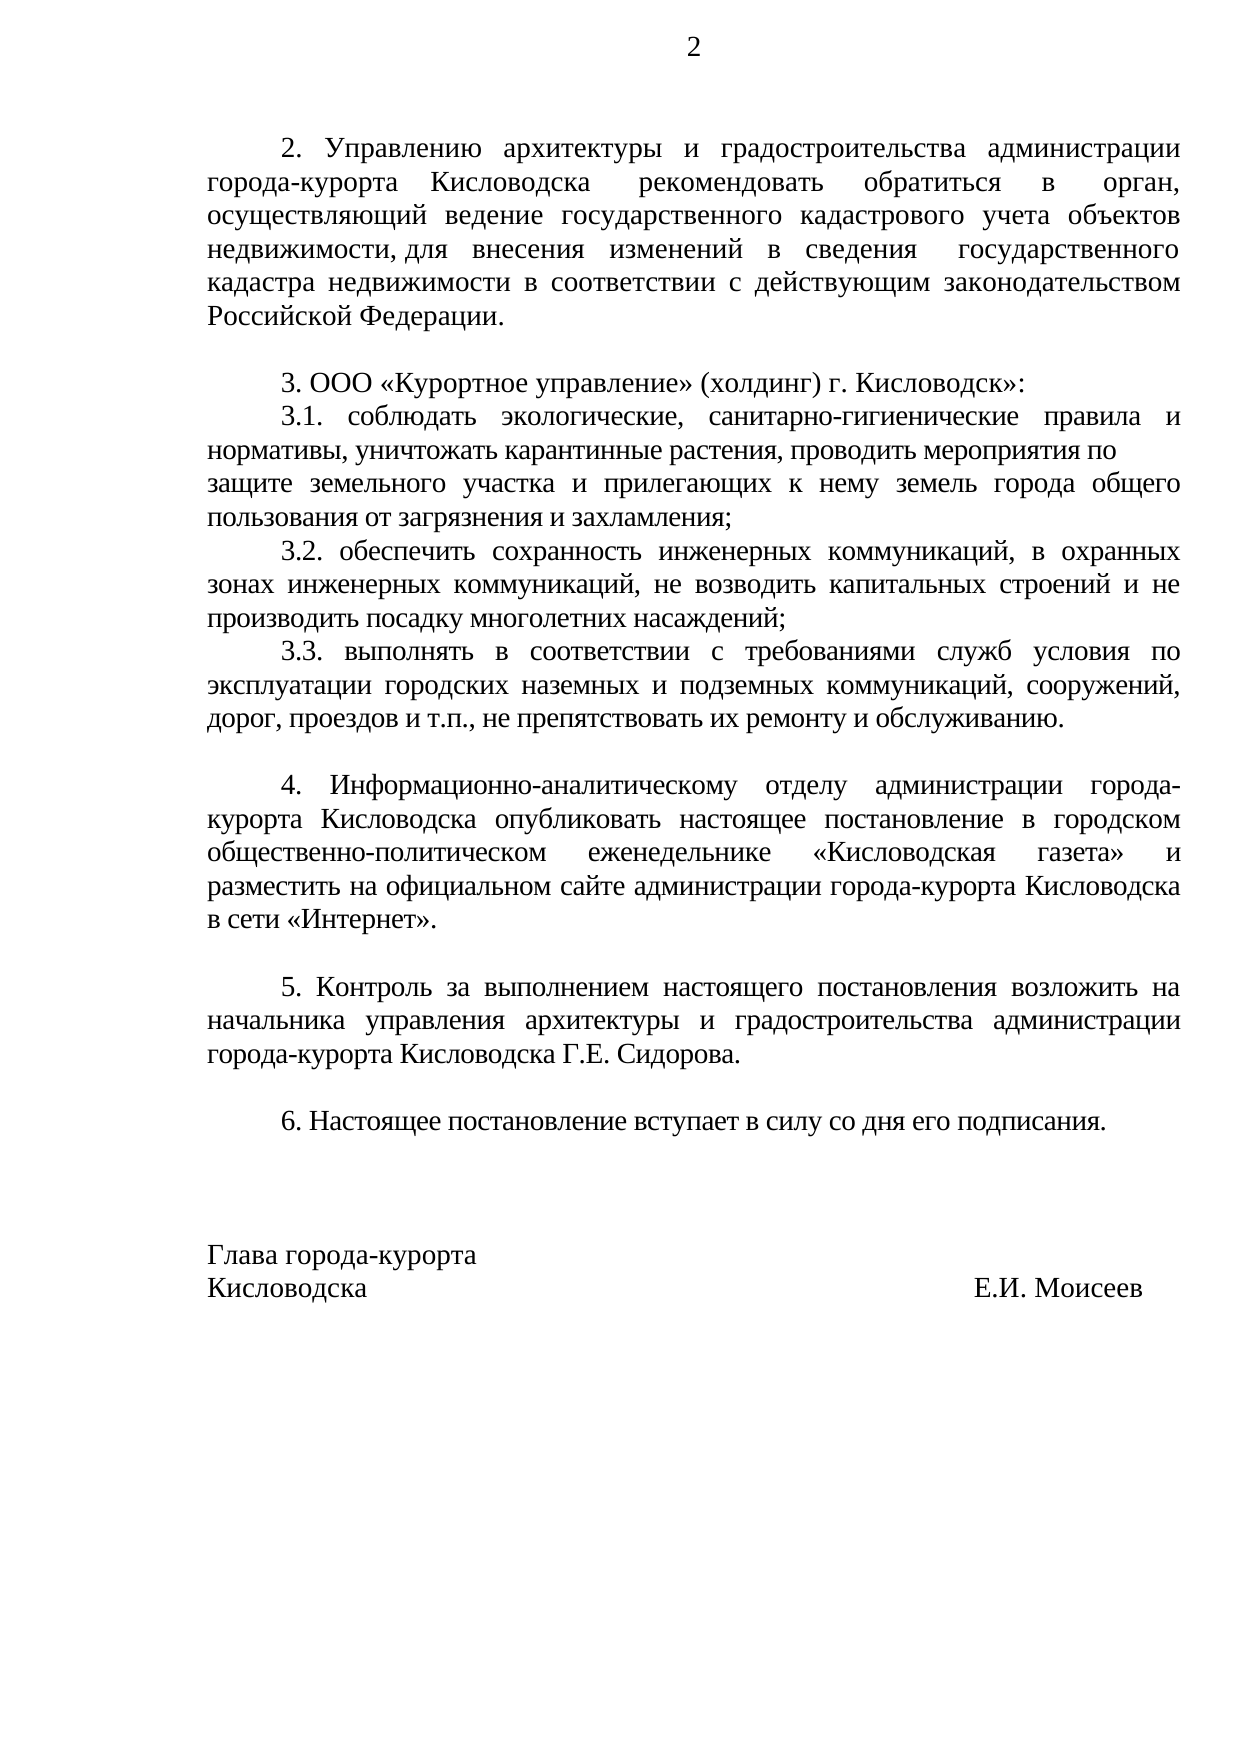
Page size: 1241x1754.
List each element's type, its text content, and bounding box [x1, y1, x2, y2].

text Кисловодска Е.И. Моисеев [207, 1271, 1181, 1304]
text Глава города-курорта [207, 1237, 1181, 1271]
text 2. Управлению архитектуры и градостроительства администрации города-курорта Кисловодска рекомендовать обратиться в орган, осуществляющий ведение государственного кадастрового учета объектов недвижимости, для внесения изменений в сведения государственного кадастра недвижимости в соответствии с действующим законодательством Российской Федерации. [207, 130, 1181, 331]
text 3. ООО «Курортное управление» (холдинг) г. Кисловодск»: [207, 365, 1181, 398]
text 6. Настоящее постановление вступает в силу со дня его подписания. [207, 1103, 1181, 1136]
text 3.3. выполнять в соответствии с требованиями служб условия по эксплуатации городских наземных и подземных коммуникаций, сооружений, дорог, проездов и т.п., не препятствовать их ремонту и обслуживанию. [207, 633, 1181, 734]
text 5. Контроль за выполнением настоящего постановления возложить на начальника управления архитектуры и градостроительства администрации города-курорта Кисловодска Г.Е. Сидорова. [207, 969, 1181, 1069]
text 3.2. обеспечить сохранность инженерных коммуникаций, в охранных зонах инженерных коммуникаций, не возводить капитальных строений и не производить посадку многолетних насаждений; [207, 533, 1181, 633]
text 4. Информационно-аналитическому отделу администрации города-курорта Кисловодска опубликовать настоящее постановление в городском общественно-политическом еженедельнике «Кисловодская газета» и разместить на официальном сайте администрации города-курорта Кисловодска в сети «Интернет». [207, 767, 1181, 935]
text 3.1. соблюдать экологические, санитарно-гигиенические правила и нормативы, уничтожать карантинные растения, проводить мероприятия по [207, 398, 1181, 466]
text защите земельного участка и прилегающих к нему земель города общего пользования от загрязнения и захламления; [207, 466, 1181, 533]
